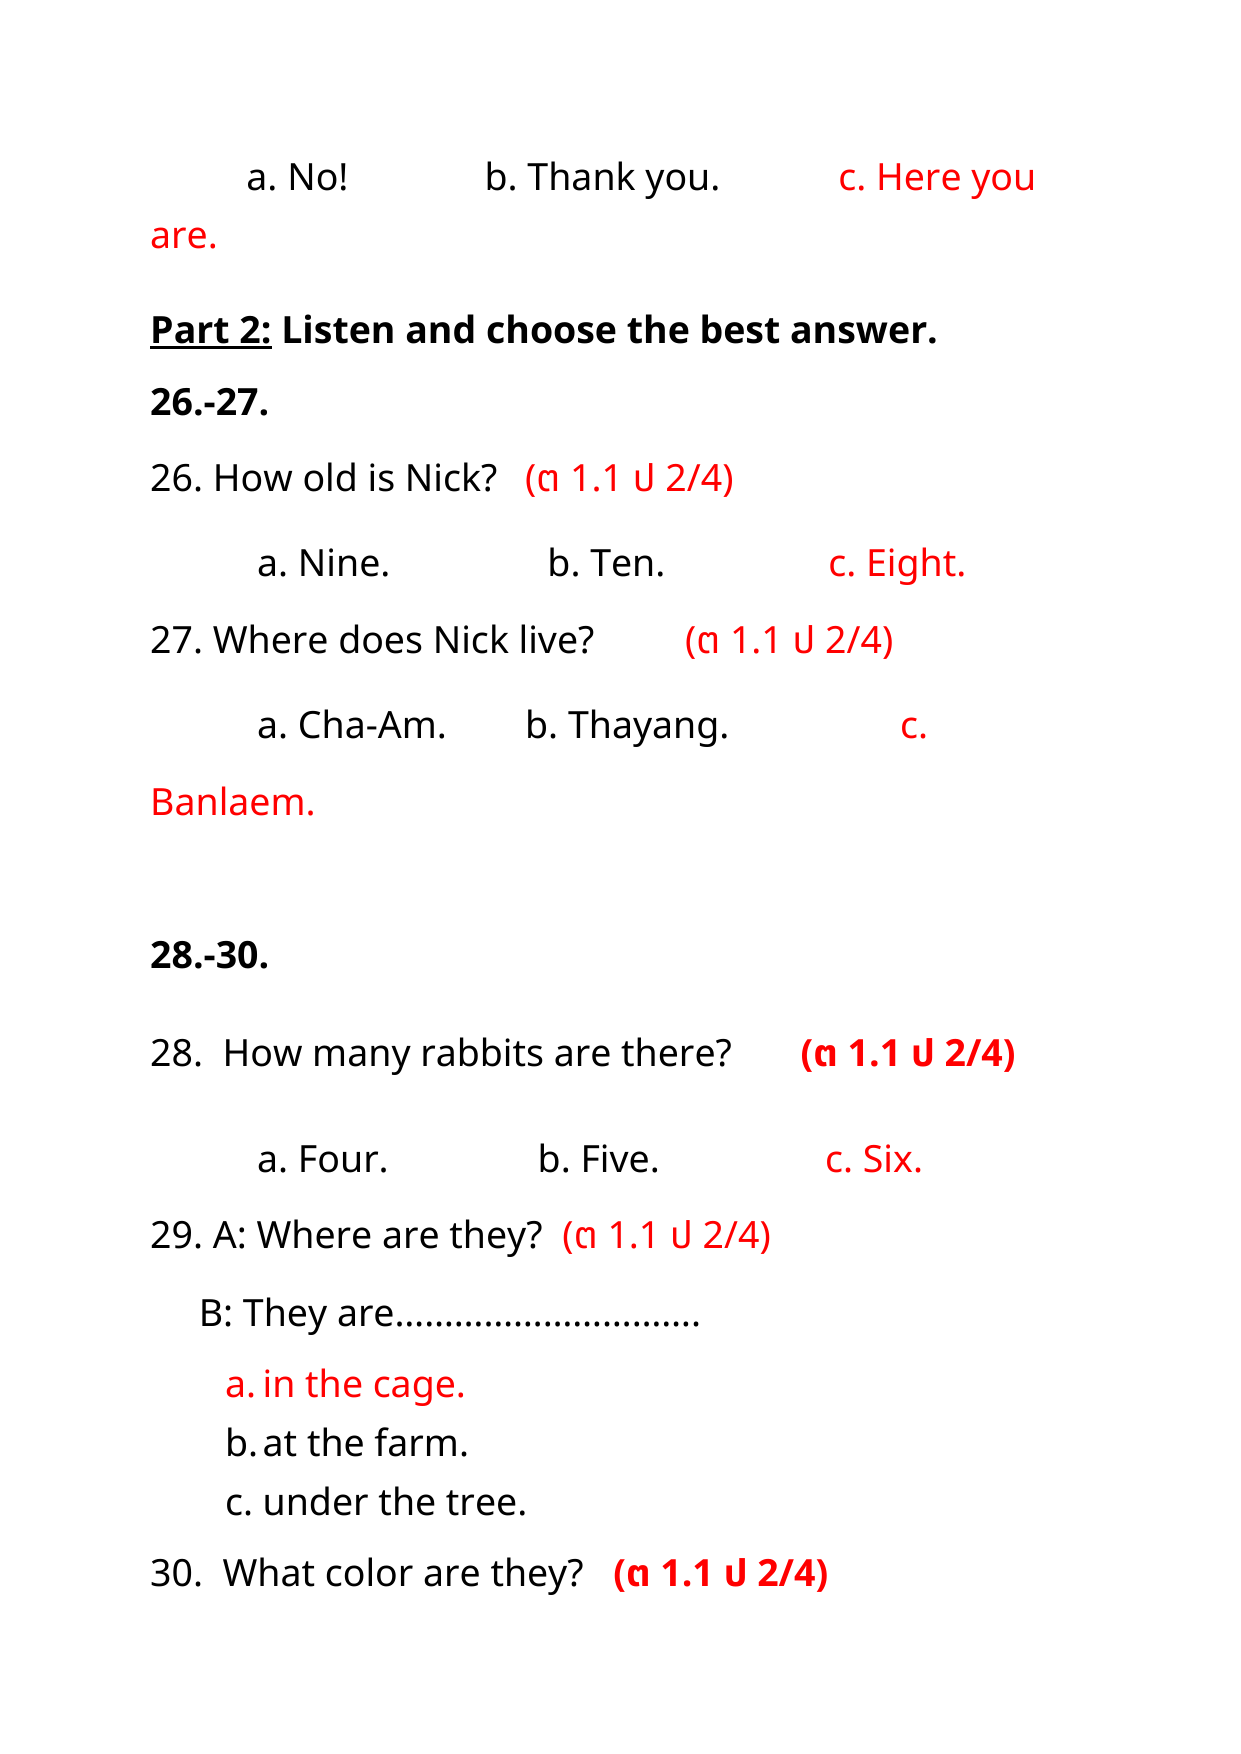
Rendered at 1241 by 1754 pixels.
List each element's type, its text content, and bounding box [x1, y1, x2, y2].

text a. Cha-Am. b. Thayang. c. Banlaem. [150, 699, 1090, 826]
list in the cage. [225, 1358, 1090, 1409]
text 26.-27. [150, 375, 1090, 426]
list at the farm. [225, 1416, 1090, 1467]
list under the tree. [225, 1475, 1090, 1526]
text 29. A: Where are they? (ต 1.1 ป 2/4) [150, 1209, 1090, 1266]
text 26. How old is Nick? (ต 1.1 ป 2/4) [150, 451, 1090, 508]
text 28. How many rabbits are there? (ต 1.1 ป 2/4) [150, 1026, 1090, 1083]
text 27. Where does Nick live? (ต 1.1 ป 2/4) [150, 613, 1090, 670]
text B: They are…………………………. [150, 1287, 1090, 1338]
text a. Four. b. Five. c. Six. [150, 1132, 1090, 1183]
text a. No! b. Thank you. c. Here you are. [150, 150, 1090, 260]
text a. Nine. b. Ten. c. Eight. [150, 537, 1090, 588]
text 28.-30. [150, 928, 1090, 979]
text 30. What color are they? (ต 1.1 ป 2/4) [150, 1546, 1090, 1603]
text Part 2: Listen and choose the best answer. [150, 303, 1090, 354]
